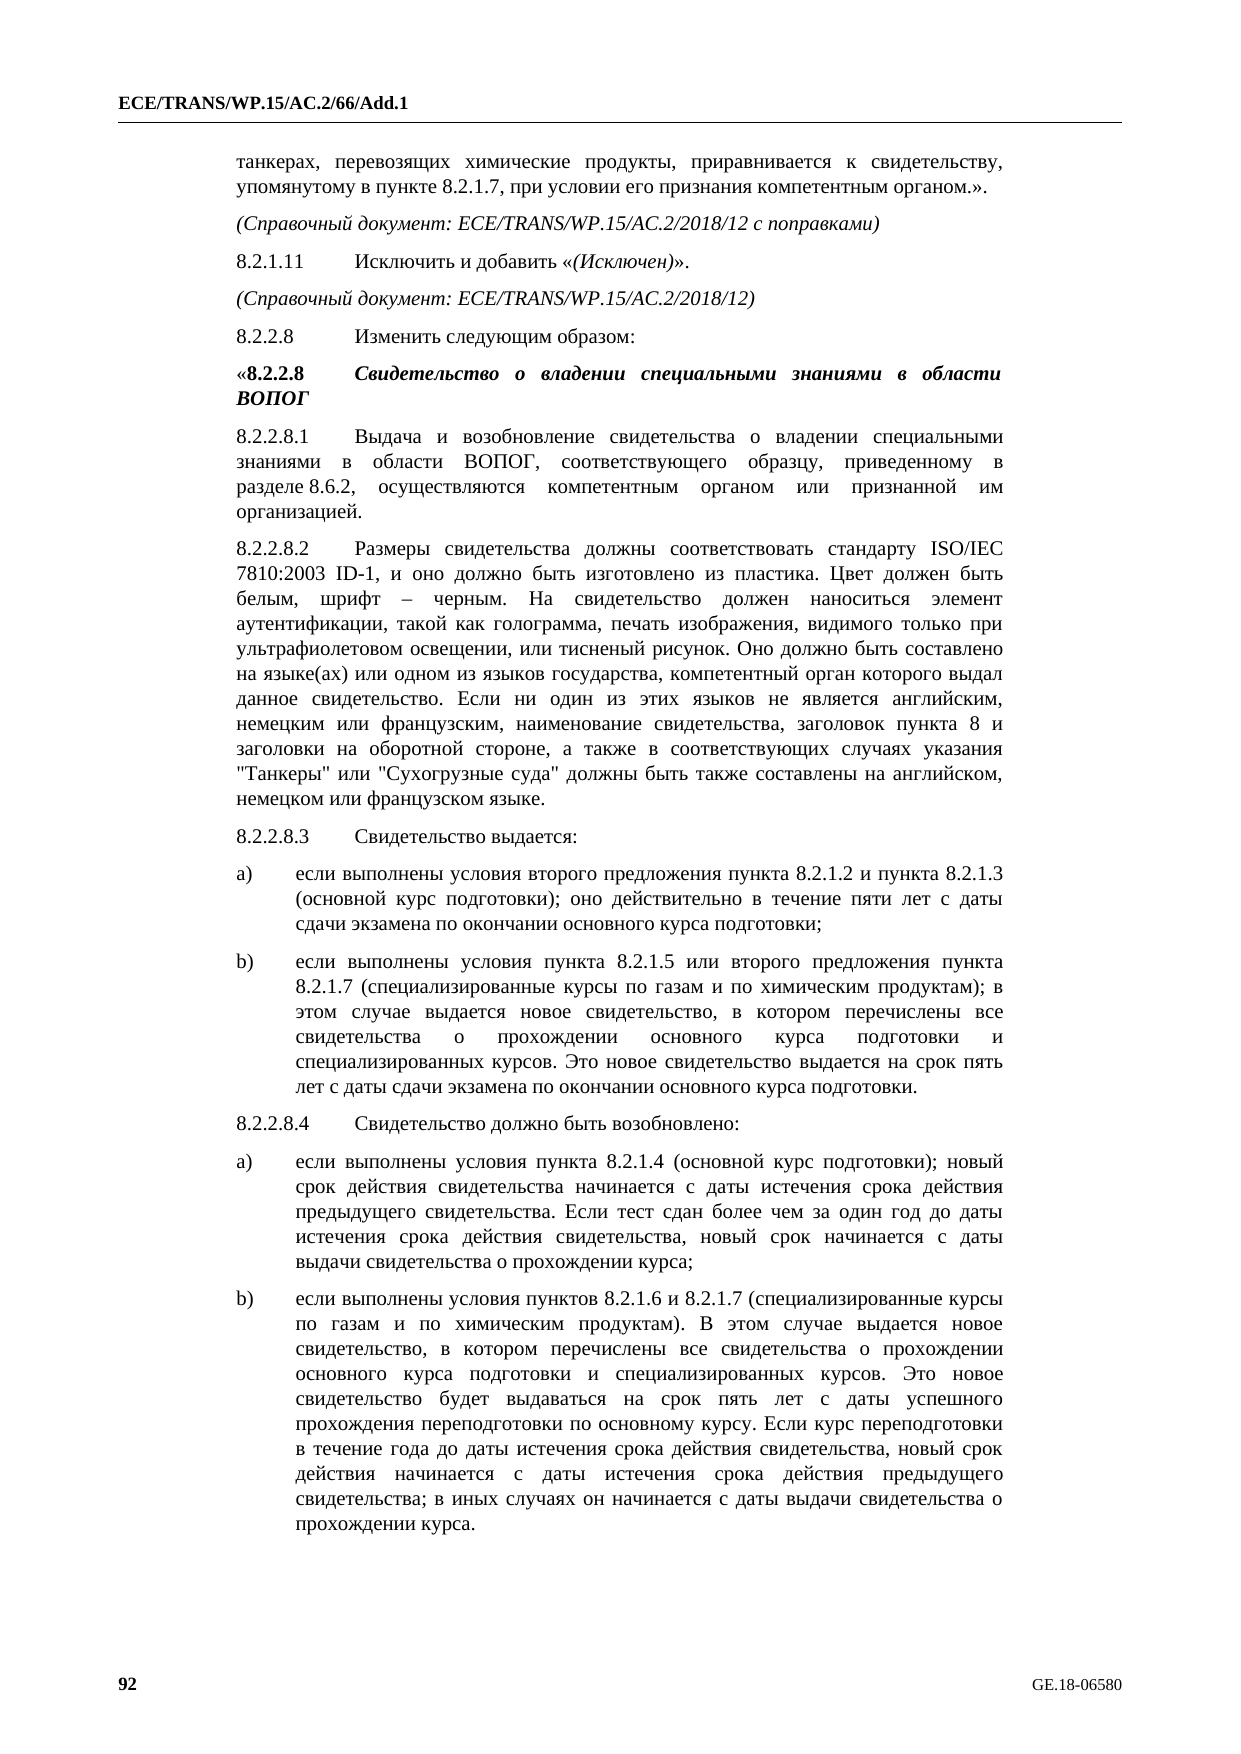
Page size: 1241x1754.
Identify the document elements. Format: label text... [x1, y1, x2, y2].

text а) если выполнены условия второго предложения пункта 8.2.1.2 и пункта 8.2.1.3 (основной курс подготовки); оно действительно в течение пяти лет с даты сдачи экзамена по окончании основного курса подготовки; [236, 860, 1004, 935]
text а) если выполнены условия пункта 8.2.1.4 (основной курс подготовки); новый срок действия свидетельства начинается с даты истечения срока действия предыдущего свидетельства. Если тест сдан более чем за один год до даты истечения срока действия свидетельства, новый срок начинается с даты выдачи свидетельства о прохождении курса; [236, 1148, 1004, 1273]
text 8.2.2.8 Изменить следующим образом: [236, 323, 1004, 348]
text b) если выполнены условия пунктов 8.2.1.6 и 8.2.1.7 (специализированные курсы по газам и по химическим продуктам). В этом случае выдается новое свидетельство, в котором перечислены все свидетельства о прохождении основного курса подготовки и специализированных курсов. Это новое свидетельство будет выдаваться на срок пять лет с даты успешного прохождения переподготовки по основному курсу. Если курс переподготовки в течение года до даты истечения срока действия свидетельства, новый срок действия начинается с даты истечения срока действия предыдущего свидетельства; в иных случаях он начинается с даты выдачи свидетельства о прохождении курса. [236, 1285, 1004, 1535]
text (Справочный документ: ECE/TRANS/WP.15/AC.2/2018/12) [236, 285, 1004, 310]
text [236, 148, 1004, 198]
text (Справочный документ: ECE/TRANS/WP.15/AC.2/2018/12 с поправками) [236, 210, 1004, 235]
text «8.2.2.8 Свидетельство о владении специальными знаниями в области ВОПОГ [236, 360, 1004, 410]
text 8.2.1.11 Исключить и добавить «(Исключен)». [236, 248, 1004, 273]
text 8.2.2.8.3 Свидетельство выдается: [236, 823, 1004, 848]
text b) если выполнены условия пункта 8.2.1.5 или второго предложения пункта 8.2.1.7 (специализированные курсы по газам и по химическим продуктам); в этом случае выдается новое свидетельство, в котором перечислены все свидетельства о прохождении основного курса подготовки и специализированных курсов. Это новое свидетельство выдается на срок пять лет с даты сдачи экзамена по окончании основного курса подготовки. [236, 948, 1004, 1098]
text 8.2.2.8.4 Свидетельство должно быть возобновлено: [236, 1110, 1004, 1135]
text 8.2.2.8.2 Размеры свидетельства должны соответствовать стандарту ISO/IEC 7810:2003 ID-1, и оно должно быть изготовлено из пластика. Цвет должен быть белым, шрифт – черным. На свидетельство должен наноситься элемент аутентификации, такой как голограмма, печать изображения, видимого только при ультрафиолетовом освещении, или тисненый рисунок. Оно должно быть составлено на языке(ах) или одном из языков государства, компетентный орган которого выдал данное свидетельство. Если ни один из этих языков не является английским, немецким или французским, наименование свидетельства, заголовок пункта 8 и заголовки на оборотной стороне, а также в соответствующих случаях указания "Танкеры" или "Сухогрузные суда" должны быть также составлены на английском, немецком или французском языке. [236, 535, 1004, 810]
text 8.2.2.8.1 Выдача и возобновление свидетельства о владении специальными знаниями в области ВОПОГ, соответствующего образцу, приведенному в разделе 8.6.2, осуществляются компетентным органом или признанной им организацией. [236, 423, 1004, 523]
